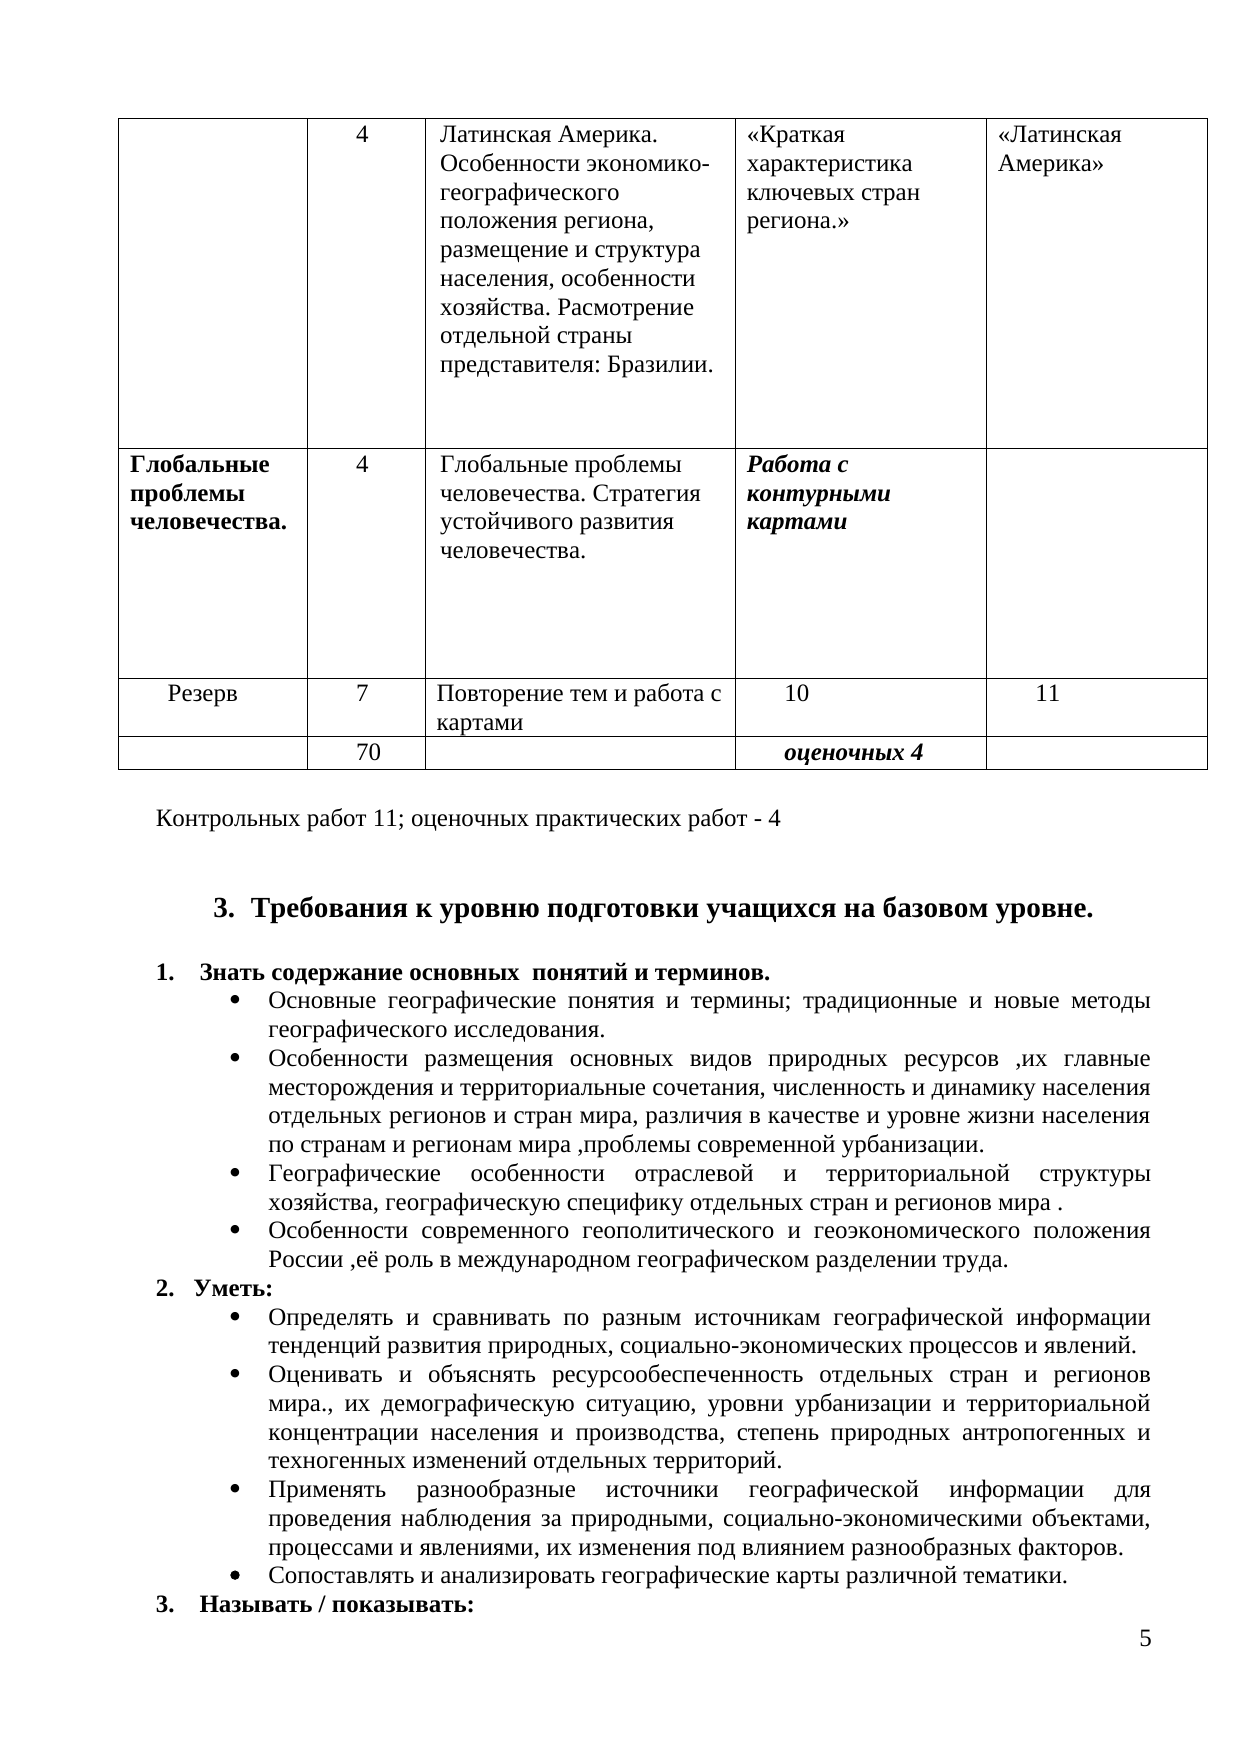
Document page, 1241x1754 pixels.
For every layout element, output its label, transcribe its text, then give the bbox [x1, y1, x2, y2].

list Определять и сравнивать по разным источникам географической информации тенденций развития природных, социально-экономических процессов и явлений. [231, 1302, 1152, 1359]
table_cell Резерв [119, 679, 307, 736]
table_cell 70 [308, 737, 425, 769]
list Применять разнообразные источники географической информации для проведения наблюдения за природными, социально-экономическими объектами, процессами и явлениями, их изменения под влиянием разнообразных факторов. [231, 1474, 1152, 1561]
table_cell оценочных 4 [736, 737, 986, 769]
list Географические особенности отраслевой и территориальной структуры хозяйства, географическую специфику отдельных стран и регионов мира . [231, 1158, 1152, 1216]
list Сопоставлять и анализировать географические карты различной тематики. [231, 1561, 1152, 1589]
table_cell 7 [308, 679, 425, 736]
table_cell Повторение тем и работа с картами [426, 679, 735, 736]
table_cell «Латинская Америка» [987, 119, 1207, 448]
list Основные географические понятия и термины; традиционные и новые методы географического исследования. [231, 986, 1152, 1043]
list Оценивать и объяснять ресурсообеспеченность отдельных стран и регионов мира., их демографическую ситуацию, уровни урбанизации и территориальной концентрации населения и производства, степень природных антропогенных и техногенных изменений отдельных территорий. [231, 1359, 1152, 1474]
table_cell 11 [987, 679, 1207, 736]
list Требования к уровню подготовки учащихся на базовом уровне. [156, 890, 1152, 923]
table_cell 4 [308, 449, 425, 677]
table_cell [119, 119, 307, 448]
text Контрольных работ 11; оценочных практических работ - 4 [156, 803, 1152, 832]
table_cell [119, 737, 307, 769]
table_cell [987, 449, 1207, 677]
list Знать содержание основных понятий и терминов. [156, 957, 1152, 986]
table_cell «Краткая характеристика ключевых стран региона.» [736, 119, 986, 448]
table_cell Глобальные проблемы человечества. Стратегия устойчивого развития человечества. [426, 449, 735, 677]
table_cell [426, 737, 735, 769]
table_cell Глобальные проблемы человечества. [119, 449, 307, 677]
table_cell Латинская Америка. Особенности экономико-географического положения региона, размещение и структура населения, особенности хозяйства. Расмотрение отдельной страны представителя: Бразилии. [426, 119, 735, 448]
list Уметь: [156, 1273, 1152, 1302]
table_cell Работа с контурными картами [736, 449, 986, 677]
list Особенности современного геополитического и геоэкономического положения России ,её роль в международном географическом разделении труда. [231, 1216, 1152, 1273]
list Особенности размещения основных видов природных ресурсов ,их главные месторождения и территориальные сочетания, численность и динамику населения отдельных регионов и стран мира, различия в качестве и уровне жизни населения по странам и регионам мира ,проблемы современной урбанизации. [231, 1043, 1152, 1158]
table_cell 10 [736, 679, 986, 736]
list Называть / показывать: [156, 1589, 1152, 1618]
table_cell [987, 737, 1207, 769]
table_cell 4 [308, 119, 425, 448]
